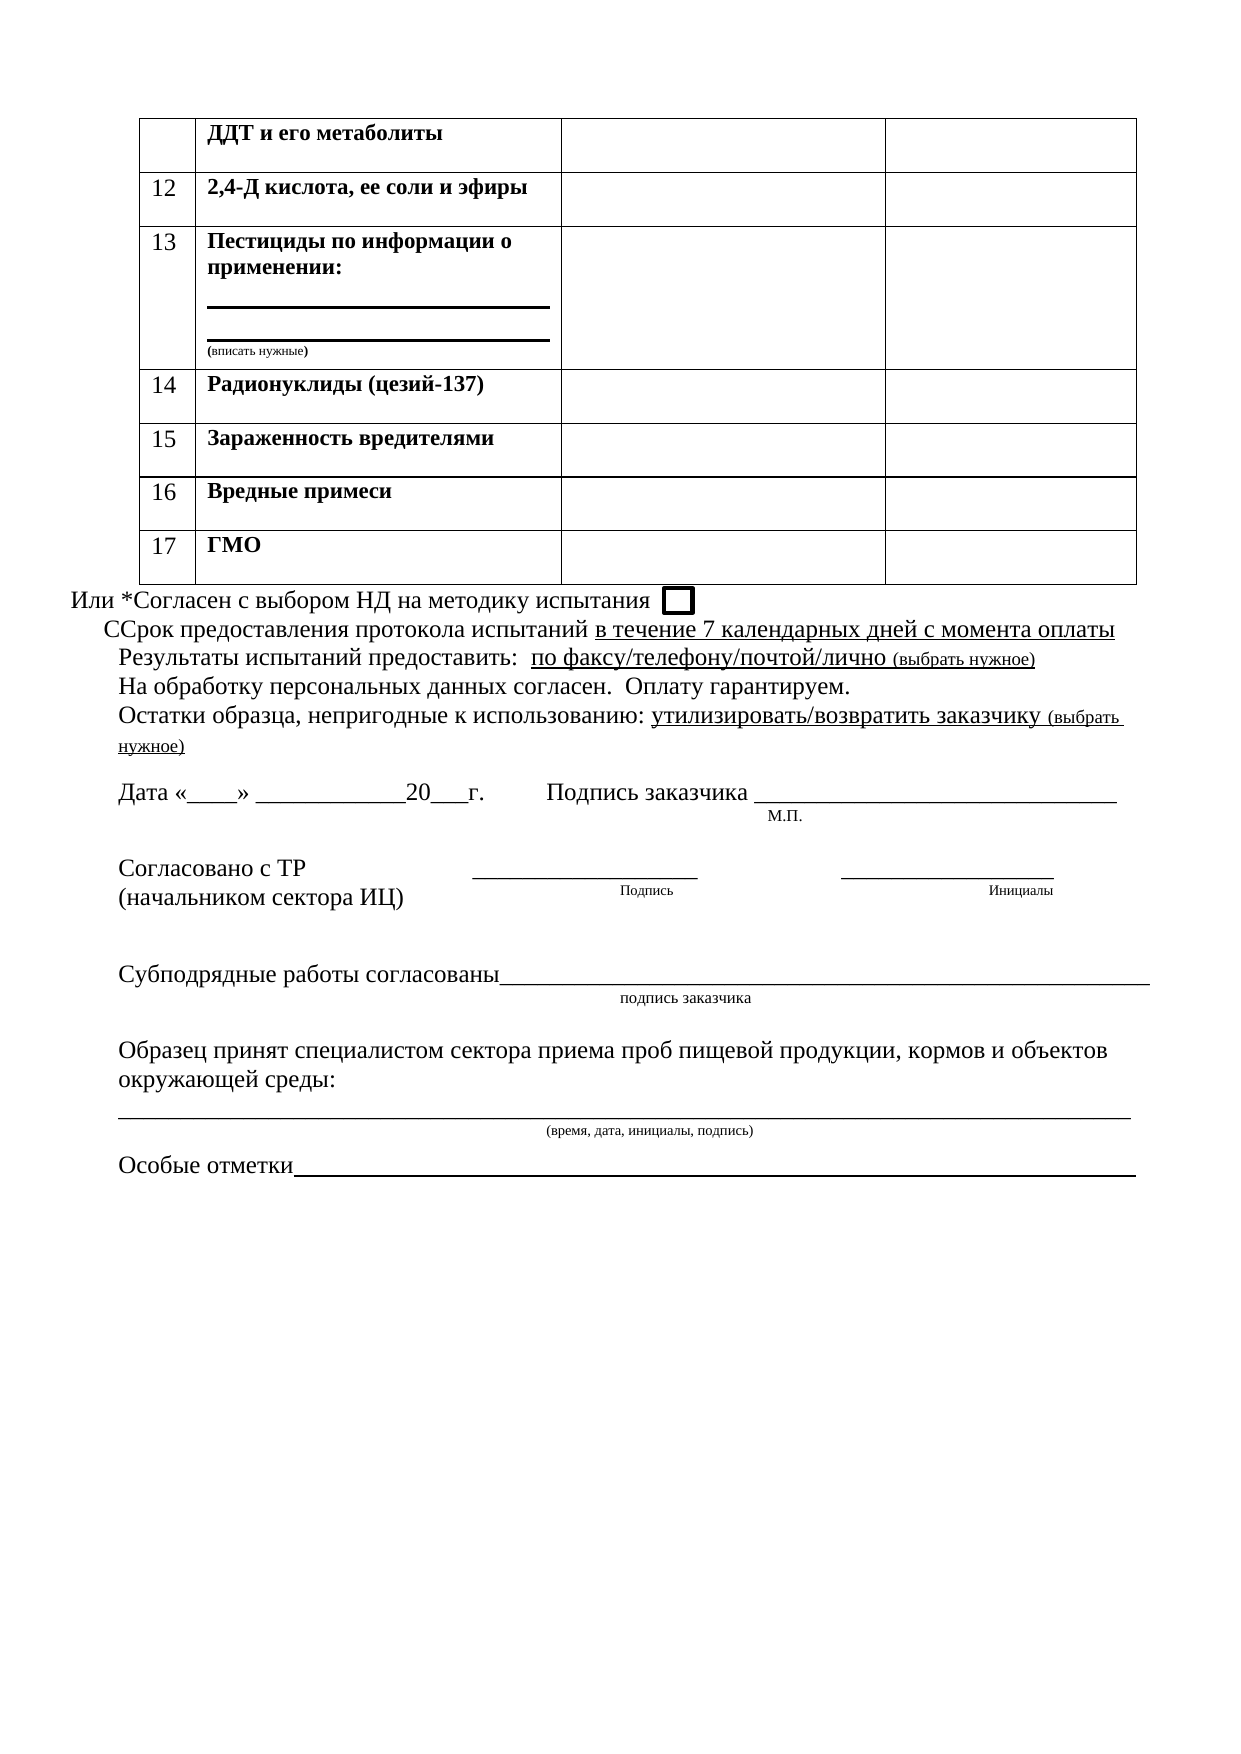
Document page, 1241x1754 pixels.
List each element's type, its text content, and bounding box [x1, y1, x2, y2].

text Согласовано с ТР __________________ _________________ [118, 853, 1152, 882]
table_cell ГМО [196, 531, 561, 584]
text Остатки образца, непригодные к использованию: утилизировать/возвратить заказчику (выбрать нужное) [118, 700, 1152, 757]
table_cell ДДТ и его метаболиты [196, 119, 561, 172]
text Дата «____» ____________20___г. Подпись заказчика _____________________________ [118, 777, 1152, 805]
text (время, дата, инициалы, подпись) [472, 1122, 1152, 1150]
table_cell [562, 531, 885, 584]
table_cell Зараженность вредителями [196, 424, 561, 476]
table_cell 12 [140, 173, 195, 226]
table_cell 15 [140, 424, 195, 476]
text Образец принят специалистом сектора приема проб пищевой продукции, кормов и объектов окружающей среды: [118, 1035, 1152, 1093]
table_cell [886, 227, 1136, 369]
table_cell [562, 424, 885, 476]
table_cell Пестициды по информации о применении: (вписать нужные) [196, 227, 561, 369]
table_cell [886, 173, 1136, 226]
text Особые отметки [118, 1150, 1152, 1179]
table_cell Или *Согласен с выбором НД на методику испытания ССрок предоставления протокола испытаний в течение 7 календарных дней с момента оплаты [118, 584, 1191, 642]
table_cell [886, 478, 1136, 530]
table_cell [886, 370, 1136, 423]
text М.П. [118, 805, 1152, 824]
table_cell 11 [140, 119, 195, 172]
table_cell Вредные примеси [196, 478, 561, 530]
table_cell [562, 227, 885, 369]
table_cell [562, 370, 885, 423]
table_cell [886, 424, 1136, 476]
table_cell 14 [140, 370, 195, 423]
table_cell 2,4-Д кислота, ее соли и эфиры [196, 173, 561, 226]
text На обработку персональных данных согласен. Оплату гарантируем. [118, 671, 1152, 700]
table_cell [886, 531, 1136, 584]
text подпись заказчика [487, 987, 1152, 1007]
table_cell 13 [140, 227, 195, 369]
text _________________________________________________________________________________ [118, 1093, 1152, 1122]
table_cell [562, 478, 885, 530]
table_cell 16 [140, 478, 195, 530]
table_cell Радионуклиды (цезий-137) [196, 370, 561, 423]
text (начальником сектора ИЦ) Подпись Инициалы [118, 882, 1152, 911]
text Результаты испытаний предоставить: по факсу/телефону/почтой/лично (выбрать нужное) [118, 642, 1152, 671]
table_cell 17 [140, 531, 195, 584]
table_cell [886, 119, 1136, 172]
text Субподрядные работы согласованы____________________________________________________ [118, 959, 1152, 987]
table_cell [562, 119, 885, 172]
table_cell [562, 173, 885, 226]
